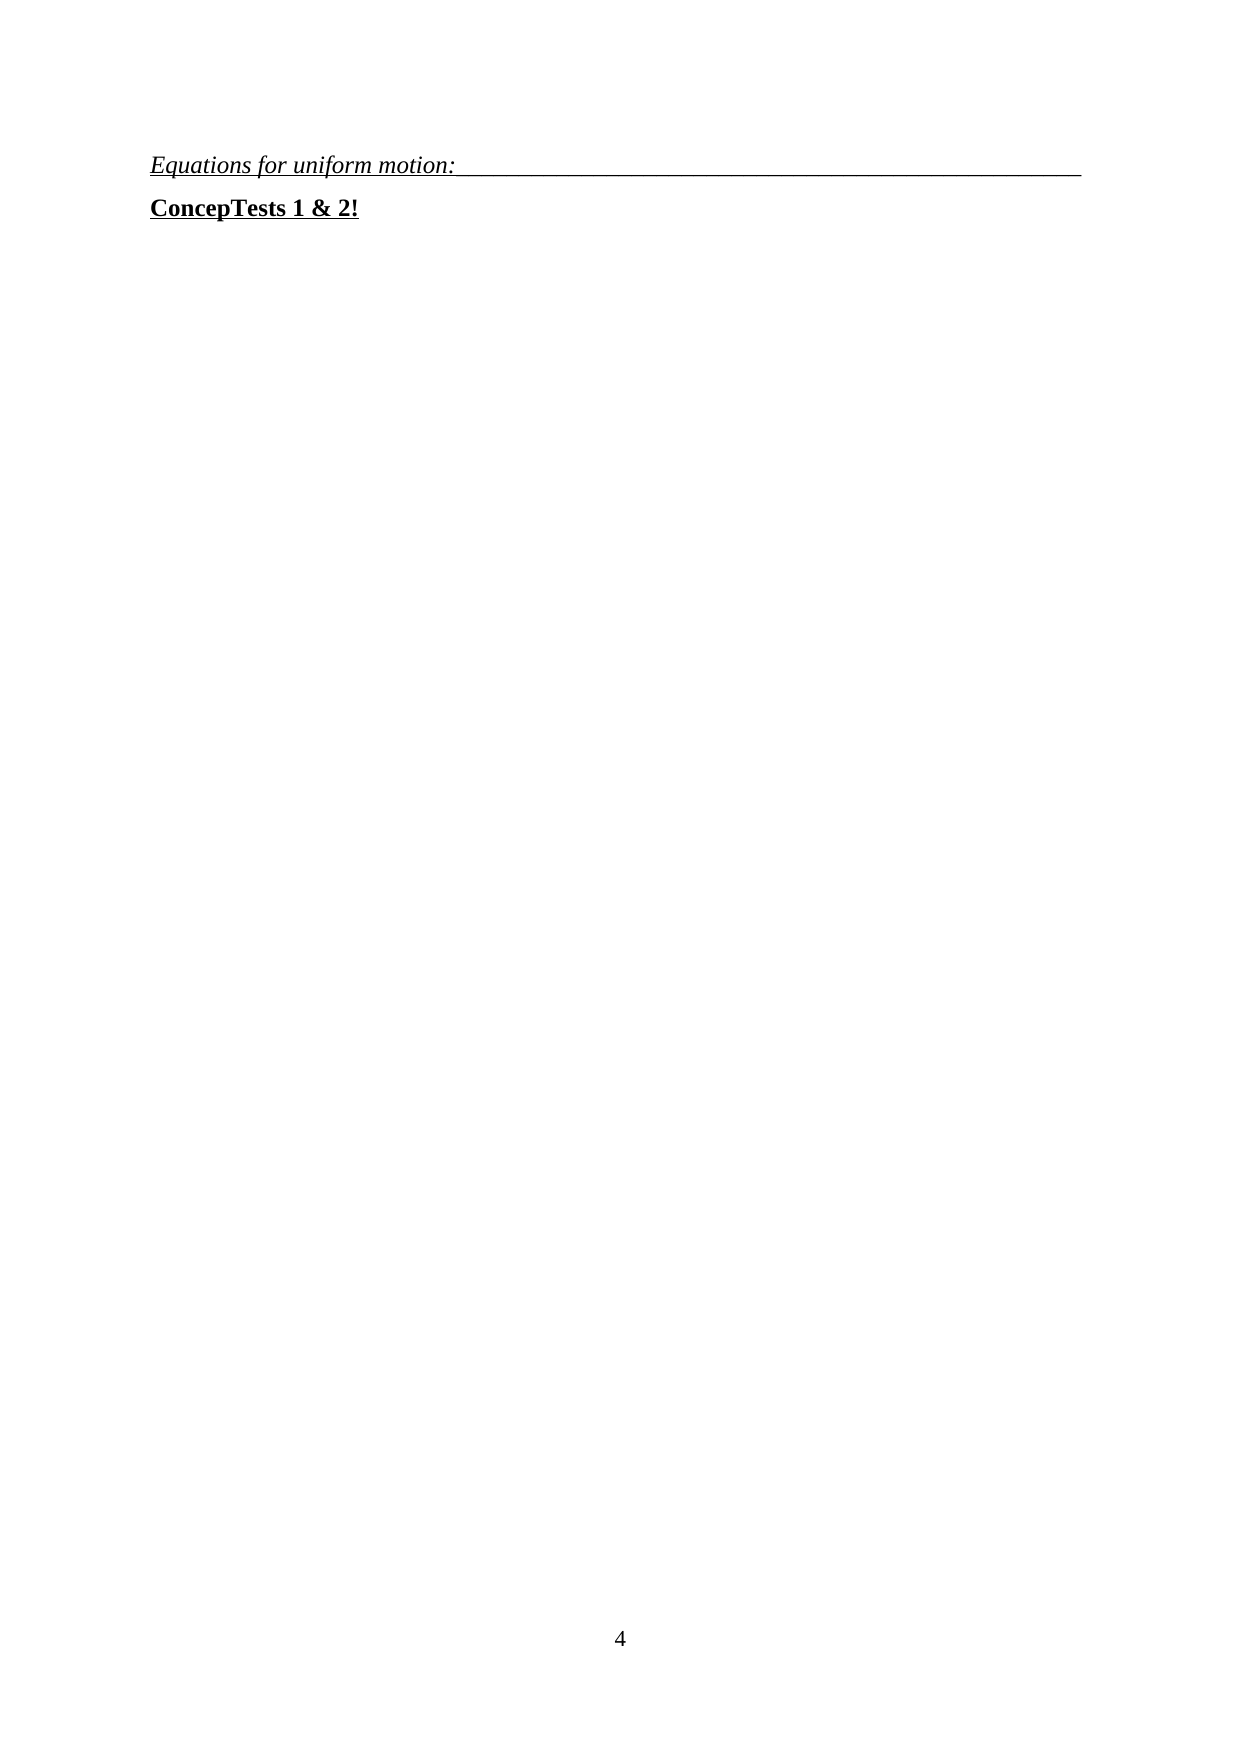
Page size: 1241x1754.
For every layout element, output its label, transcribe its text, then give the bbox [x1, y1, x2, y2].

text ConcepTests 1 & 2! [150, 193, 1090, 222]
text Equations for uniform motion:__________________________________________________ [150, 150, 1090, 179]
